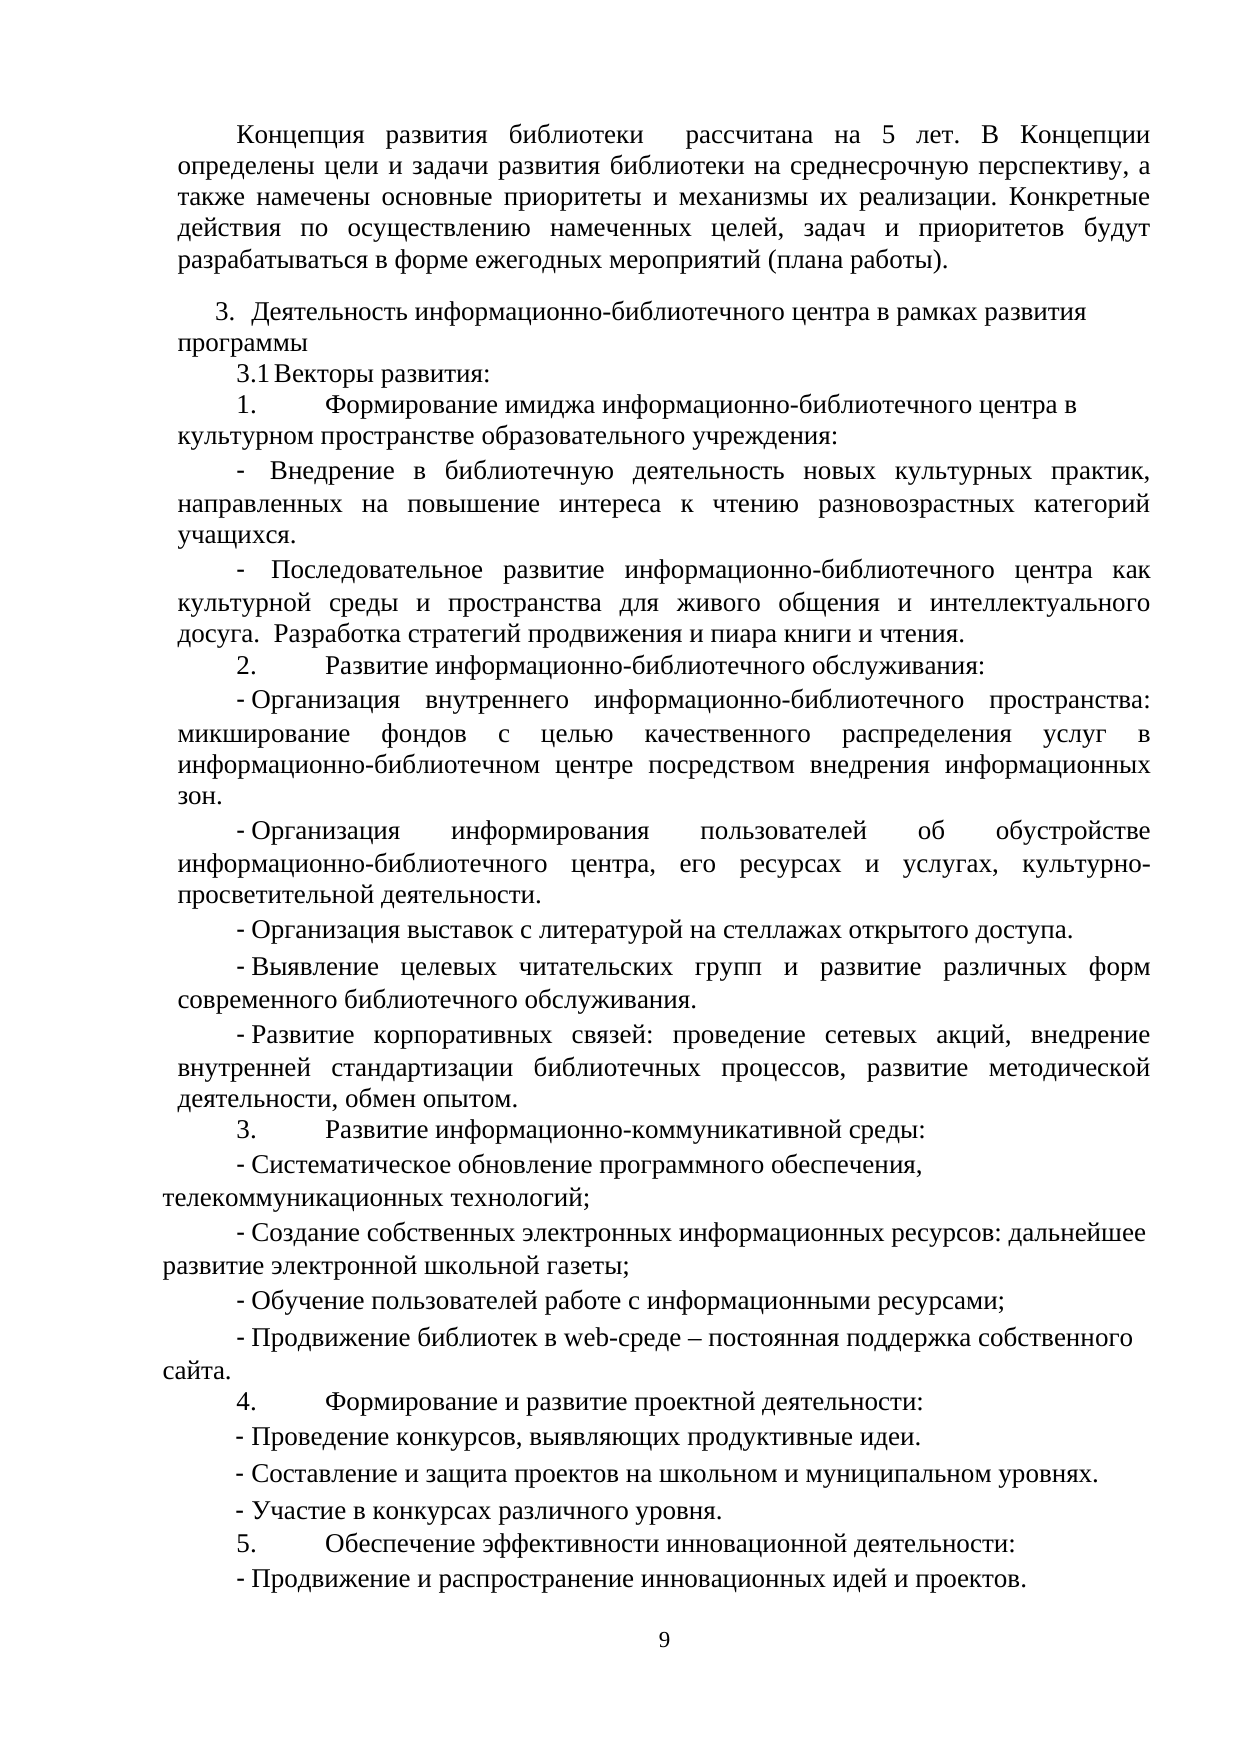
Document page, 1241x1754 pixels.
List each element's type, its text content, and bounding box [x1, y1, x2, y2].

list Проведение конкурсов, выявляющих продуктивные идеи. [235, 1500, 1152, 1537]
list Последовательное развитие информационно-библиотечного центра как культурной среды и пространства для живого общения и интеллектуального досуга. Разработка стратегий продвижения и пиара книги и чтения. [177, 633, 1152, 732]
list Участие в конкурсах различного уровня. [235, 1573, 1152, 1610]
list Организация информирования пользователей об обустройстве информационно-библиотечного центра, его ресурсах и услугах, культурно-просветительной деятельности. [177, 893, 1152, 992]
list Систематическое обновление программного обеспечения, [236, 1228, 1152, 1264]
list Формирование и развитие проектной деятельности: [236, 1469, 1152, 1500]
list Развитие корпоративных связей: проведение сетевых акций, внедрение внутренней стандартизации библиотечных процессов, развитие методической деятельности, обмен опытом. [177, 1097, 1152, 1197]
list Деятельность информационно-библиотечного центра в рамках развития программы [177, 378, 1152, 440]
text развитие электронной школьной газеты; [162, 1333, 1152, 1364]
list Векторы развития: [236, 440, 1152, 471]
list Составление и защита проектов на школьном и муниципальном уровнях. [235, 1537, 1152, 1573]
list Формирование имиджа информационно-библиотечного центра в культурном пространстве образовательного учреждения: [177, 471, 1152, 533]
list Обучение пользователей работе с информационными ресурсами; [236, 1364, 1152, 1401]
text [177, 118, 1152, 180]
list Выявление целевых читательских групп и развитие различных форм современного библиотечного обслуживания. [177, 1029, 1152, 1097]
list Развитие информационно-библиотечного обслуживания: [236, 732, 1152, 763]
text Концепция развития библиотеки рассчитана на 5 лет. В Концепции определены цели и задачи развития библиотеки на среднесрочную перспективу, а также намечены основные приоритеты и механизмы их реализации. Конкретные действия по осуществлению намеченных целей, задач и приоритетов будут разрабатываться в форме ежегодных мероприятий (плана работы). [177, 201, 1152, 357]
list Внедрение в библиотечную деятельность новых культурных практик, направленных на повышение интереса к чтению разновозрастных категорий учащихся. [177, 533, 1152, 633]
list Организация внутреннего информационно-библиотечного пространства: микширование фондов с целью качественного распределения услуг в информационно-библиотечном центре посредством внедрения информационных зон. [177, 763, 1152, 893]
list Продвижение библиотек в web-среде – постоянная поддержка собственного [236, 1401, 1152, 1437]
list Развитие информационно-коммуникативной среды: [236, 1197, 1152, 1228]
list Организация выставок с литературой на стеллажах открытого доступа. [177, 992, 1152, 1029]
text телекоммуникационных технологий; [162, 1264, 1152, 1296]
text сайта. [162, 1437, 1152, 1469]
list Создание собственных электронных информационных ресурсов: дальнейшее [236, 1296, 1152, 1333]
